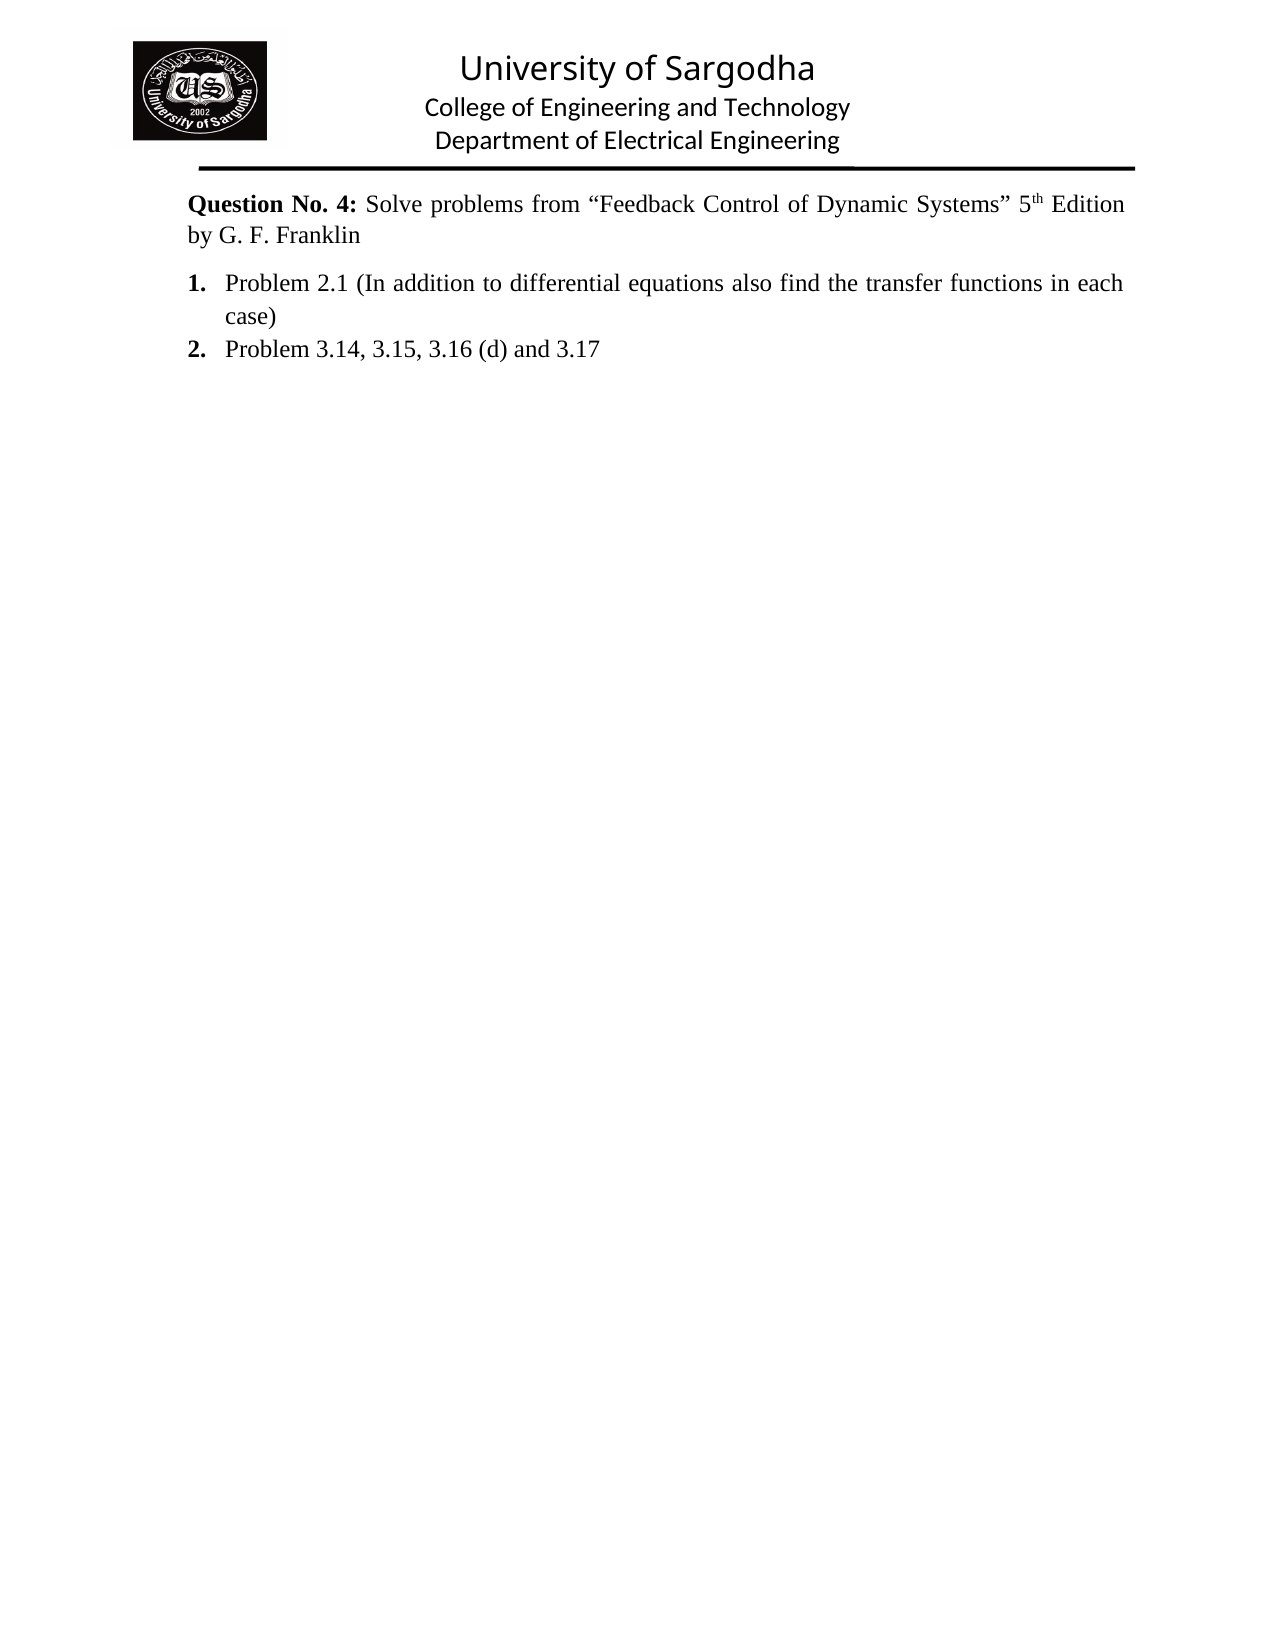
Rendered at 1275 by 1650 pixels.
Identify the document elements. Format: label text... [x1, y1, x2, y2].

text Question No. 4: Solve problems from “Feedback Control of Dynamic Systems” 5th Edition by G. F. Franklin [187, 189, 1125, 249]
picture [109, 27, 290, 151]
list Problem 3.14, 3.15, 3.16 (d) and 3.17 [187, 334, 1125, 363]
list Problem 2.1 (In addition to differential equations also find the transfer functions in each case) [187, 268, 1125, 330]
